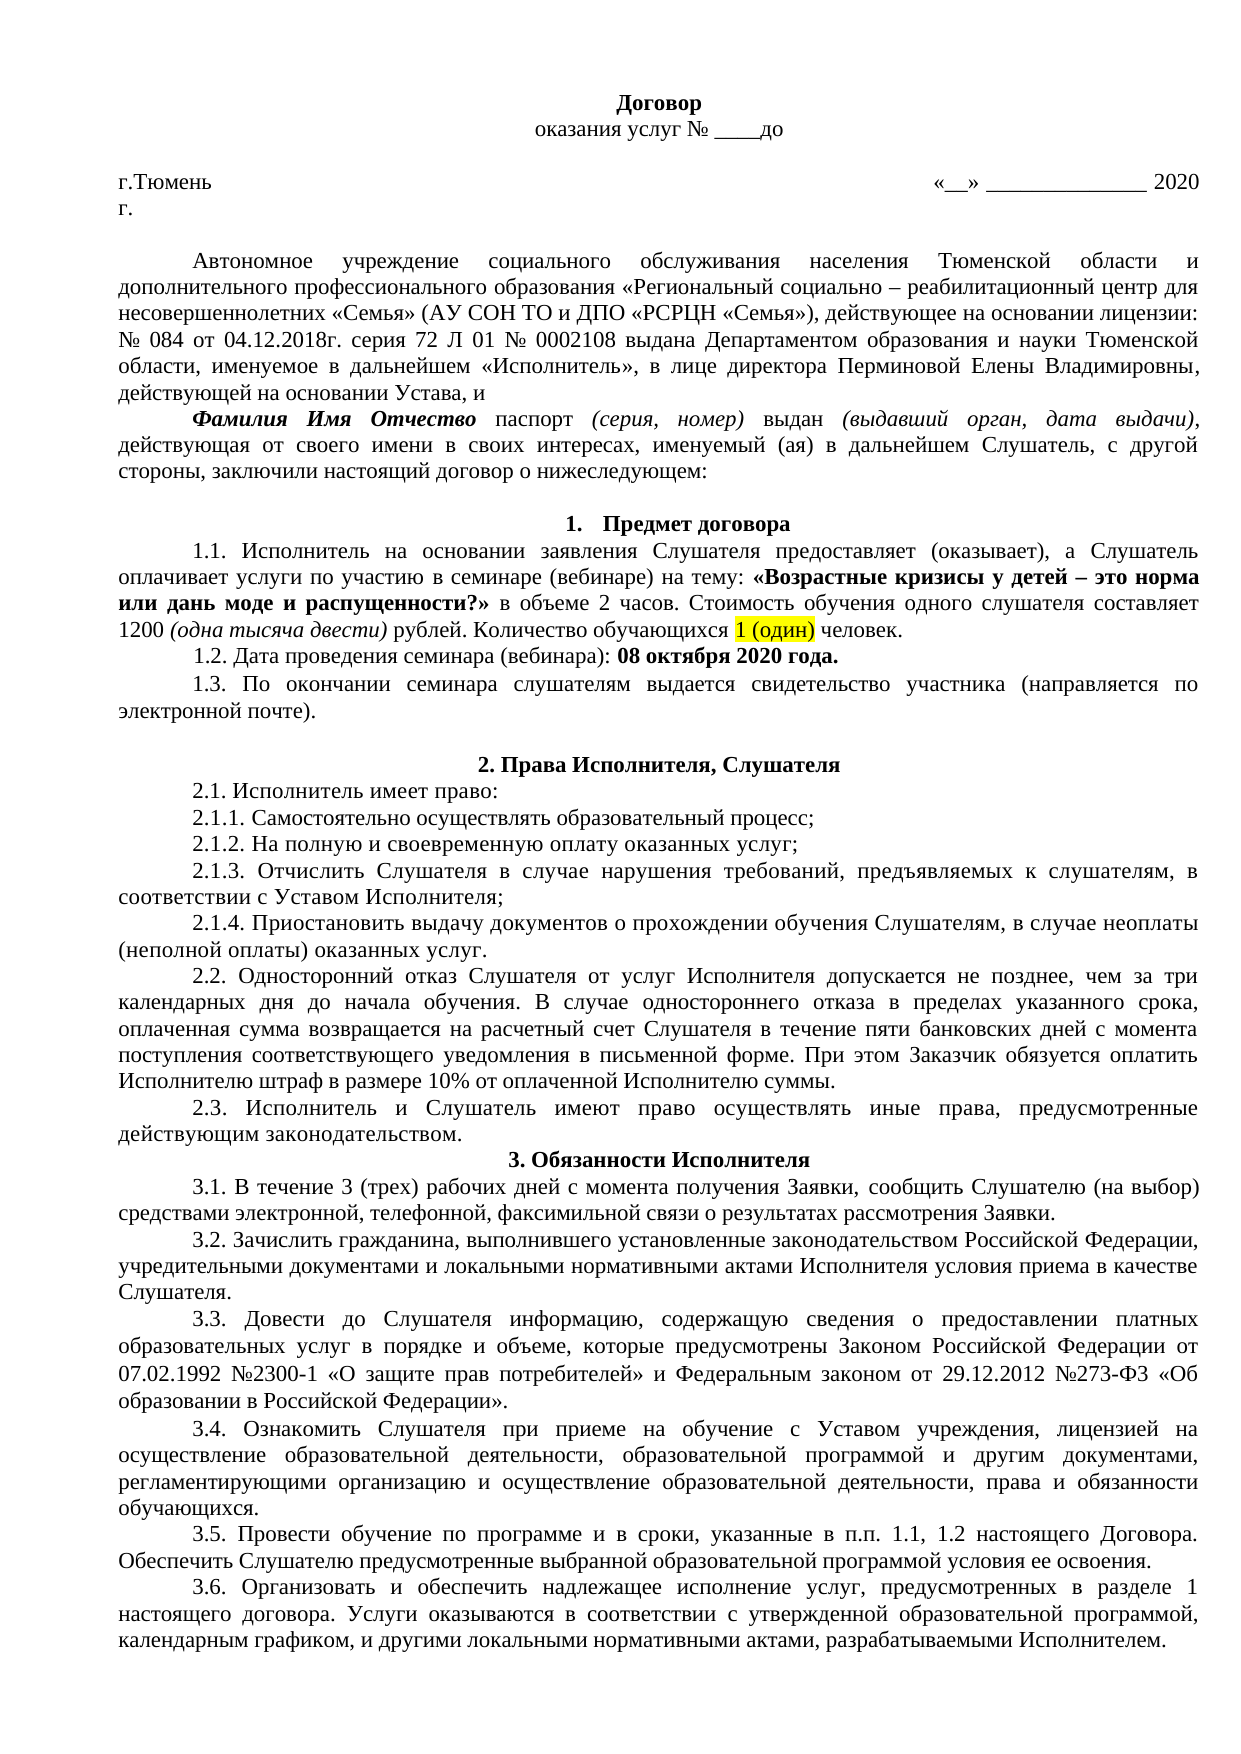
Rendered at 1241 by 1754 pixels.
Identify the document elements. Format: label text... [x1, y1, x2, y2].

text 2.1.2. На полную и своевременную оплату оказанных услуг; [118, 830, 1200, 857]
text 3.1. В течение 3 (трех) рабочих дней с момента получения Заявки, сообщить Слушателю (на выбор) средствами электронной, телефонной, факсимильной связи о результатах рассмотрения Заявки. [118, 1173, 1200, 1226]
text 3. Обязанности Исполнителя [118, 1147, 1200, 1173]
text 2.3. Исполнитель и Слушатель имеют право осуществлять иные права, предусмотренные действующим законодательством. [118, 1094, 1200, 1147]
text 3.3. Довести до Слушателя информацию, содержащую сведения о предоставлении платных образовательных услуг в порядке и объеме, которые предусмотрены Законом Российской Федерации от 07.02.1992 №2300-1 «О защите прав потребителей» и Федеральным законом от 29.12.2012 №273-Ф3 «Об образовании в Российской Федерации». [118, 1305, 1200, 1414]
text оказания услуг № ____до [118, 115, 1200, 141]
text 2.1.1. Самостоятельно осуществлять образовательный процесс; [118, 804, 1200, 830]
text 3.2. Зачислить гражданина, выполнившего установленные законодательством Российской Федерации, учредительными документами и локальными нормативными актами Исполнителя условия приема в качестве Слушателя. [118, 1226, 1200, 1305]
text Автономное учреждение социального обслуживания населения Тюменской области и дополнительного профессионального образования «Региональный социально – реабилитационный центр для несовершеннолетних «Семья» (АУ СОН ТО и ДПО «РСРЦН «Семья»), действующее на основании лицензии: № 084 от 04.12.2018г. серия 72 Л 01 № 0002108 выдана Департаментом образования и науки Тюменской области, именуемое в дальнейшем «Исполнитель», в лице директора Перминовой Елены Владимировны, действующей на основании Устава, и [118, 247, 1200, 405]
text 3.4. Ознакомить Слушателя при приеме на обучение с Уставом учреждения, лицензией на осуществление образовательной деятельности, образовательной программой и другим документами, регламентирующими организацию и осуществление образовательной деятельности, права и обязанности обучающихся. [118, 1415, 1200, 1521]
text 3.6. Организовать и обеспечить надлежащее исполнение услуг, предусмотренных в разделе 1 настоящего договора. Услуги оказываются в соответствии с утвержденной образовательной программой, календарным графиком, и другими локальными нормативными актами, разрабатываемыми Исполнителем. [118, 1573, 1200, 1652]
text 2. Права Исполнителя, Слушателя [118, 751, 1200, 778]
text 1.3. По окончании семинара слушателям выдается свидетельство участника (направляется по электронной почте). [118, 670, 1200, 724]
list Предмет договора [156, 510, 1200, 537]
text 2.1.3. Отчислить Слушателя в случае нарушения требований, предъявляемых к слушателям, в соответствии с Уставом Исполнителя; [118, 857, 1200, 909]
text Договор [118, 89, 1200, 115]
text 1.1. Исполнитель на основании заявления Слушателя предоставляет (оказывает), а Слушатель оплачивает услуги по участию в семинаре (вебинаре) на тему: «Возрастные кризисы у детей – это норма или дань моде и распущенности?» в объеме 2 часов. Стоимость обучения одного слушателя составляет 1200 (одна тысяча двести) рублей. Количество обучающихся 1 (один) человек. [118, 537, 1200, 642]
text г.Тюмень «__» ______________ 2020 г. [118, 168, 1200, 220]
list 1.2. Дата проведения семинара (вебинара): 08 октября 2020 года. [193, 642, 1200, 668]
text 2.2. Односторонний отказ Слушателя от услуг Исполнителя допускается не позднее, чем за три календарных дня до начала обучения. В случае одностороннего отказа в пределах указанного срока, оплаченная сумма возвращается на расчетный счет Слушателя в течение пяти банковских дней с момента поступления соответствующего уведомления в письменной форме. При этом Заказчик обязуется оплатить Исполнителю штраф в размере 10% от оплаченной Исполнителю суммы. [118, 962, 1200, 1094]
text 3.5. Провести обучение по программе и в сроки, указанные в п.п. 1.1, 1.2 настоящего Договора. Обеспечить Слушателю предусмотренные выбранной образовательной программой условия ее освоения. [118, 1521, 1200, 1573]
text Фамилия Имя Отчество паспорт (серия, номер) выдан (выдавший орган, дата выдачи), действующая от своего имени в своих интересах, именуемый (ая) в дальнейшем Слушатель, с другой стороны, заключили настоящий договор о нижеследующем: [118, 405, 1200, 484]
text 2.1. Исполнитель имеет право: [118, 778, 1200, 804]
text 2.1.4. Приостановить выдачу документов о прохождении обучения Слушателям, в случае неоплаты (неполной оплаты) оказанных услуг. [118, 909, 1200, 962]
